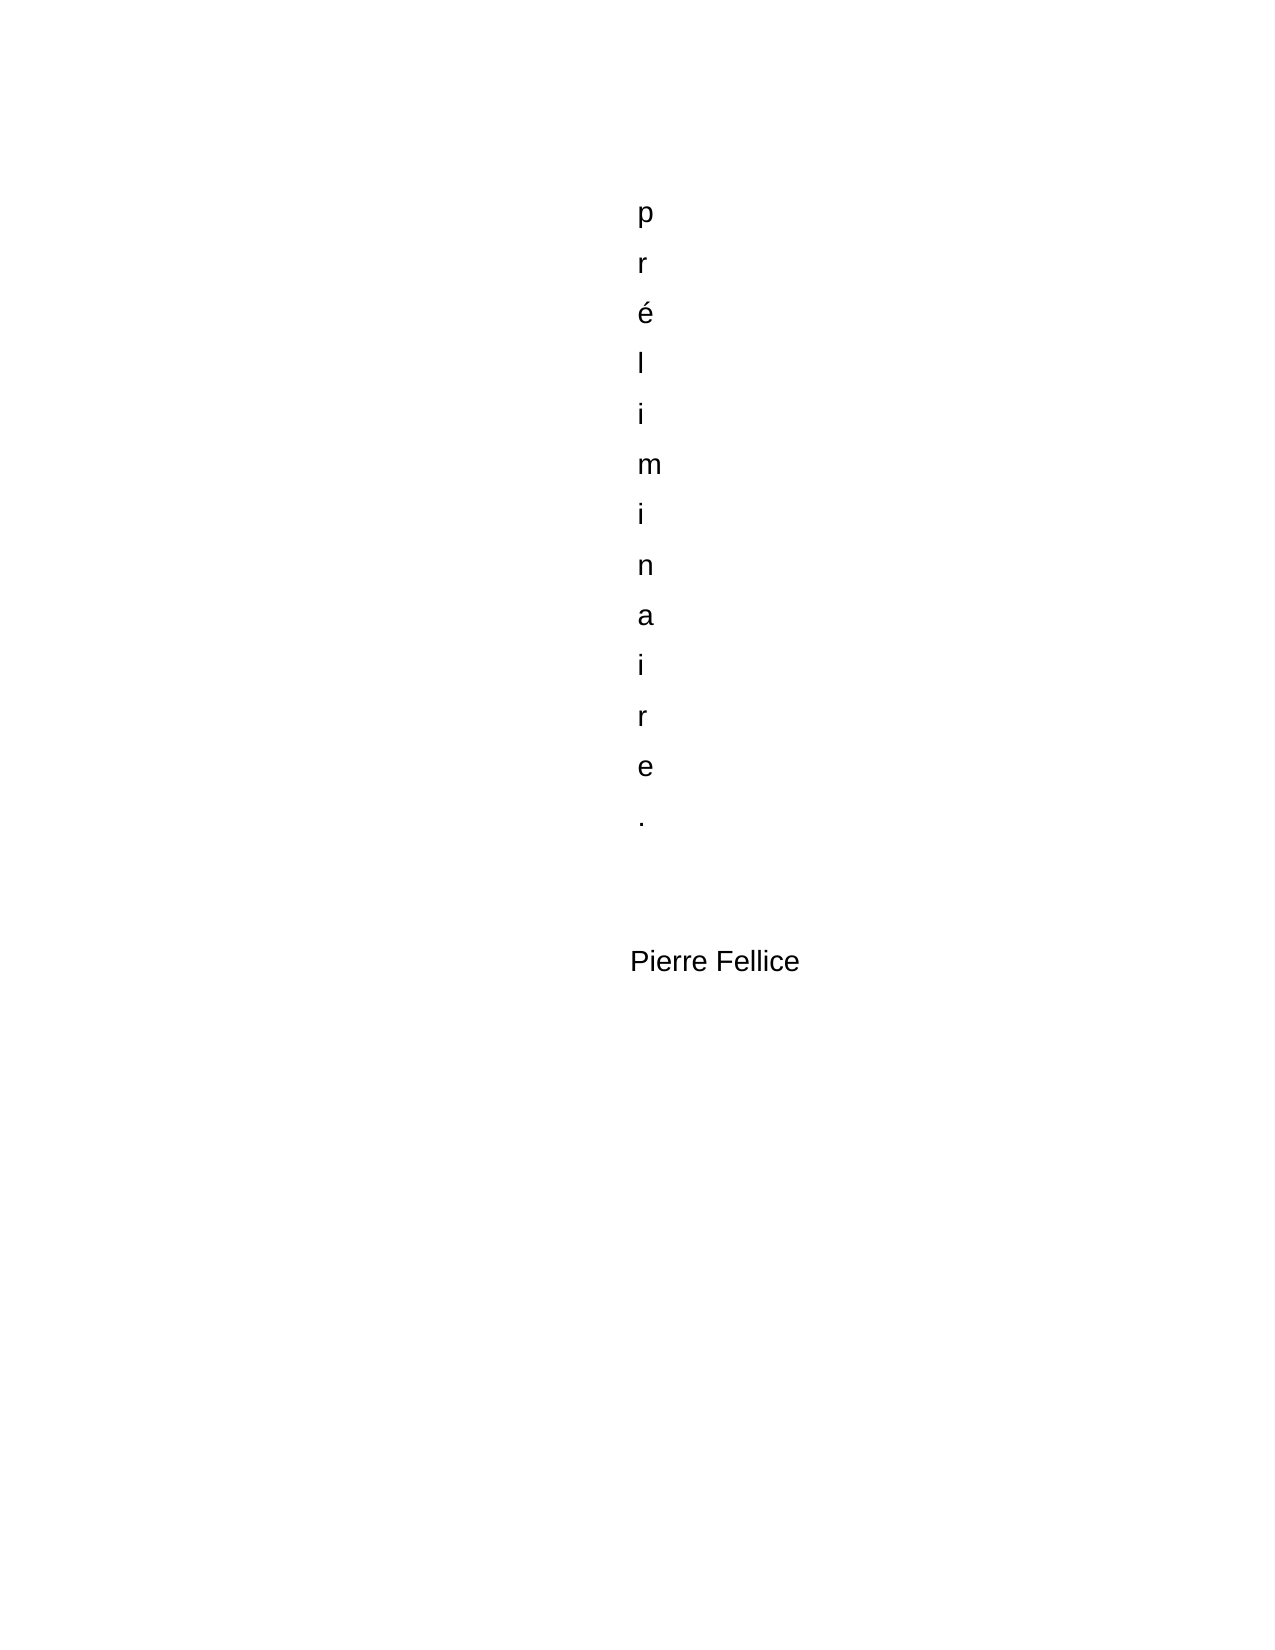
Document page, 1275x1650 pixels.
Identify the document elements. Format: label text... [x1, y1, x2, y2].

text Pierre Fellice [187, 944, 1087, 978]
